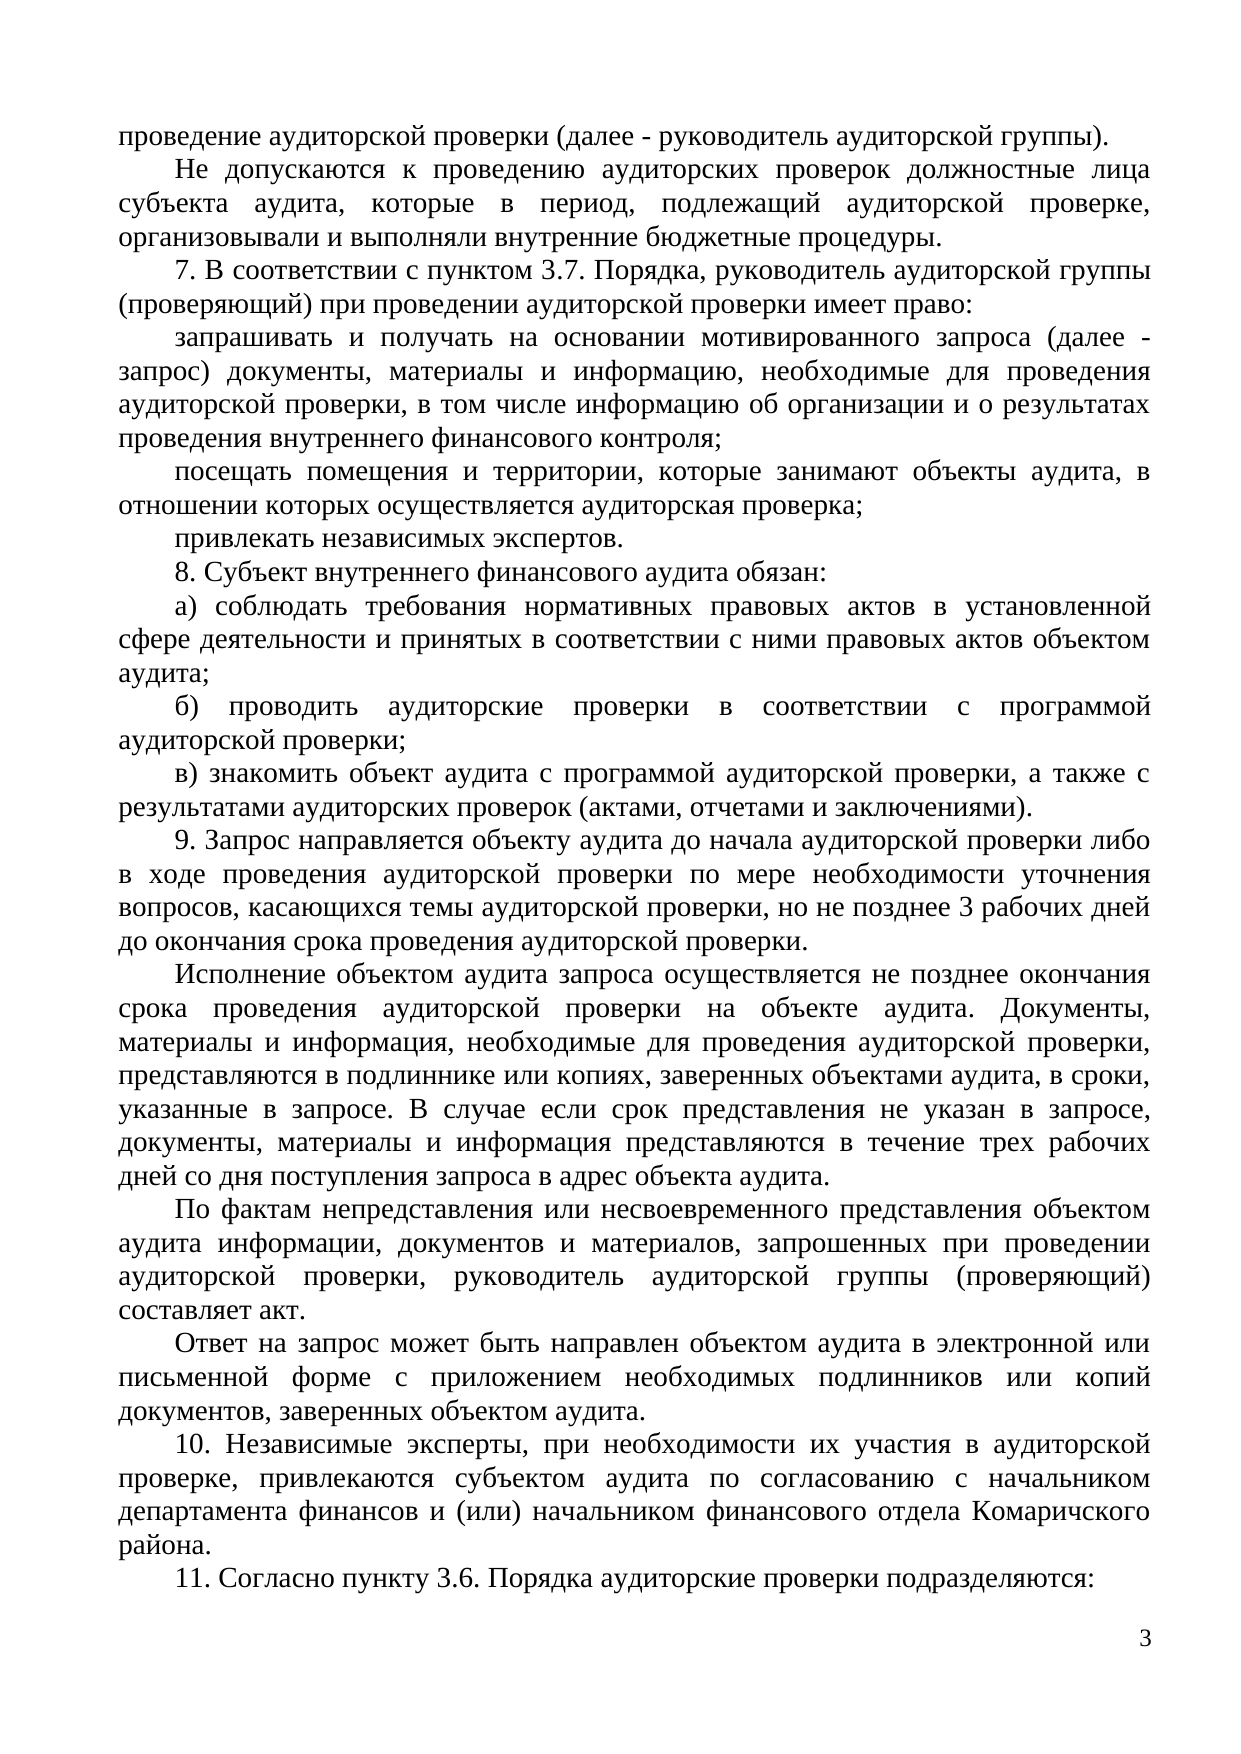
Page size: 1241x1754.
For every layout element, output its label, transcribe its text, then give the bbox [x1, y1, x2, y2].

text 9. Запрос направляется объекту аудита до начала аудиторской проверки либо в ходе проведения аудиторской проверки по мере необходимости уточнения вопросов, касающихся темы аудиторской проверки, но не позднее 3 рабочих дней до окончания срока проведения аудиторской проверки. [118, 822, 1152, 957]
text 7. В соответствии с пунктом 3.7. Порядка, руководитель аудиторской группы (проверяющий) при проведении аудиторской проверки имеет право: [118, 252, 1152, 319]
text б) проводить аудиторские проверки в соответствии с программой аудиторской проверки; [118, 688, 1152, 755]
text Ответ на запрос может быть направлен объектом аудита в электронной или письменной форме с приложением необходимых подлинников или копий документов, заверенных объектом аудита. [118, 1326, 1152, 1426]
text запрашивать и получать на основании мотивированного запроса (далее - запрос) документы, материалы и информацию, необходимые для проведения аудиторской проверки, в том числе информацию об организации и о результатах проведения внутреннего финансового контроля; [118, 319, 1152, 453]
text а) соблюдать требования нормативных правовых актов в установленной сфере деятельности и принятых в соответствии с ними правовых актов объектом аудита; [118, 588, 1152, 688]
text 8. Субъект внутреннего финансового аудита обязан: [118, 554, 1152, 588]
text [118, 118, 1152, 152]
text привлекать независимых экспертов. [118, 521, 1152, 554]
text 11. Согласно пункту 3.6. Порядка аудиторские проверки подразделяются: [118, 1560, 1152, 1594]
text 10. Независимые эксперты, при необходимости их участия в аудиторской проверке, привлекаются субъектом аудита по согласованию с начальником департамента финансов и (или) начальником финансового отдела Комаричского района. [118, 1426, 1152, 1560]
text посещать помещения и территории, которые занимают объекты аудита, в отношении которых осуществляется аудиторская проверка; [118, 453, 1152, 521]
text Исполнение объектом аудита запроса осуществляется не позднее окончания срока проведения аудиторской проверки на объекте аудита. Документы, материалы и информация, необходимые для проведения аудиторской проверки, представляются в подлиннике или копиях, заверенных объектами аудита, в сроки, указанные в запросе. В случае если срок представления не указан в запросе, документы, материалы и информация представляются в течение трех рабочих дней со дня поступления запроса в адрес объекта аудита. [118, 957, 1152, 1191]
text По фактам непредставления или несвоевременного представления объектом аудита информации, документов и материалов, запрошенных при проведении аудиторской проверки, руководитель аудиторской группы (проверяющий) составляет акт. [118, 1191, 1152, 1326]
text в) знакомить объект аудита с программой аудиторской проверки, а также с результатами аудиторских проверок (актами, отчетами и заключениями). [118, 755, 1152, 822]
text Не допускаются к проведению аудиторских проверок должностные лица субъекта аудита, которые в период, подлежащий аудиторской проверке, организовывали и выполняли внутренние бюджетные процедуры. [118, 152, 1152, 252]
